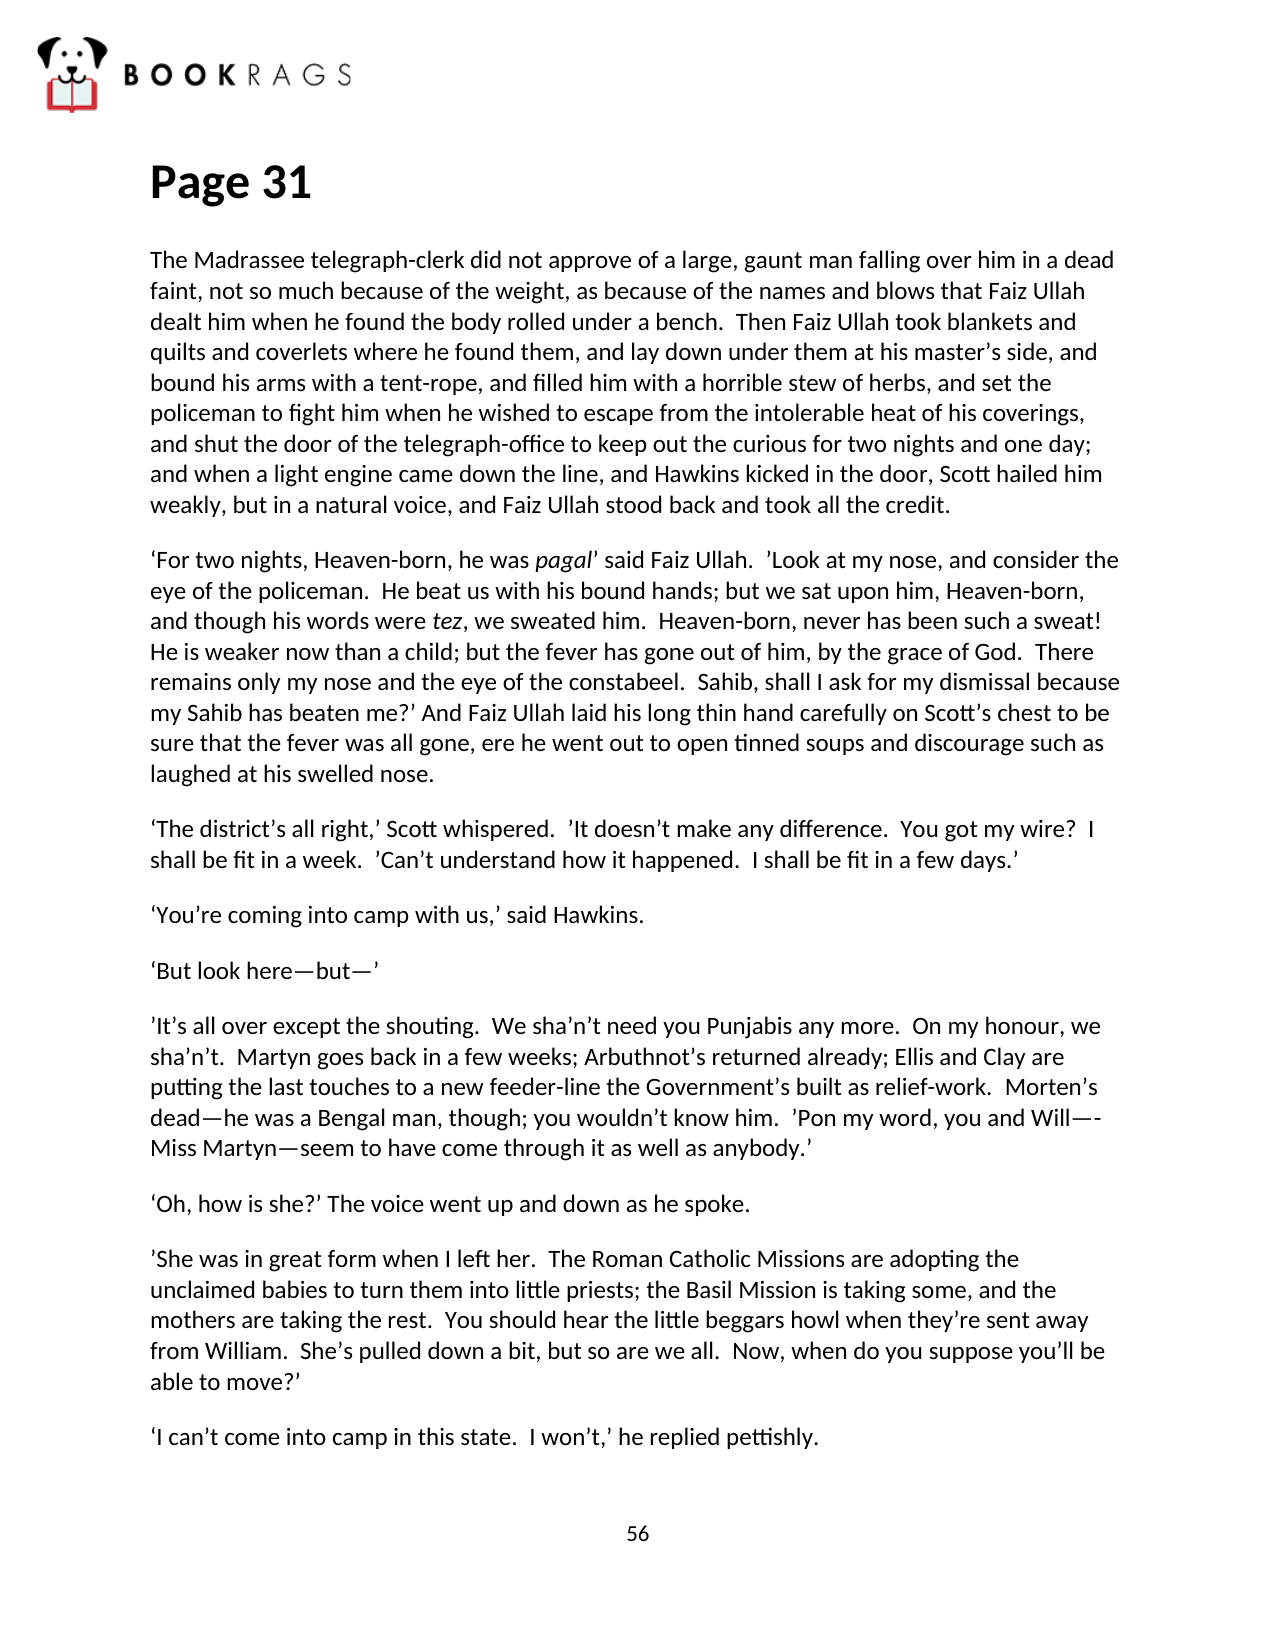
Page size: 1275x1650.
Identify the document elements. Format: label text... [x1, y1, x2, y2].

text ‘The district’s all right,’ Scott whispered. ’It doesn’t make any difference. You got my wire? I shall be fit in a week. ’Can’t understand how it happened. I shall be fit in a few days.’ [150, 813, 1125, 874]
text ’She was in great form when I left her. The Roman Catholic Missions are adopting the unclaimed babies to turn them into little priests; the Basil Mission is taking some, and the mothers are taking the rest. You should hear the little beggars howl when they’re sent away from William. She’s pulled down a bit, but so are we all. Now, when do you suppose you’ll be able to move?’ [150, 1244, 1125, 1396]
text ‘You’re coming into camp with us,’ said Hawkins. [150, 899, 1125, 930]
picture [37, 37, 351, 113]
text Page 31 [150, 150, 1125, 211]
text ’It’s all over except the shouting. We sha’n’t need you Punjabis any more. On my honour, we sha’n’t. Martyn goes back in a few weeks; Arbuthnot’s returned already; Ellis and Clay are putting the last touches to a new feeder-line the Government’s built as relief-work. Morten’s dead—­he was a Bengal man, though; you wouldn’t know him. ’Pon my word, you and Will—­Miss Martyn—­seem to have come through it as well as anybody.’ [150, 1011, 1125, 1163]
text The Madrassee telegraph-clerk did not approve of a large, gaunt man falling over him in a dead faint, not so much because of the weight, as because of the names and blows that Faiz Ullah dealt him when he found the body rolled under a bench. Then Faiz Ullah took blankets and quilts and coverlets where he found them, and lay down under them at his master’s side, and bound his arms with a tent-rope, and filled him with a horrible stew of herbs, and set the policeman to fight him when he wished to escape from the intolerable heat of his coverings, and shut the door of the telegraph-office to keep out the curious for two nights and one day; and when a light engine came down the line, and Hawkins kicked in the door, Scott hailed him weakly, but in a natural voice, and Faiz Ullah stood back and took all the credit. [150, 244, 1125, 519]
text ‘For two nights, Heaven-born, he was pagal’ said Faiz Ullah. ’Look at my nose, and consider the eye of the policeman. He beat us with his bound hands; but we sat upon him, Heaven-born, and though his words were tez, we sweated him. Heaven-born, never has been such a sweat! He is weaker now than a child; but the fever has gone out of him, by the grace of God. There remains only my nose and the eye of the constabeel. Sahib, shall I ask for my dismissal because my Sahib has beaten me?’ And Faiz Ullah laid his long thin hand carefully on Scott’s chest to be sure that the fever was all gone, ere he went out to open tinned soups and discourage such as laughed at his swelled nose. [150, 544, 1125, 788]
text ‘I can’t come into camp in this state. I won’t,’ he replied pettishly. [150, 1421, 1125, 1452]
text ‘But look here—­but—­’ [150, 955, 1125, 986]
text ‘Oh, how is she?’ The voice went up and down as he spoke. [150, 1188, 1125, 1219]
